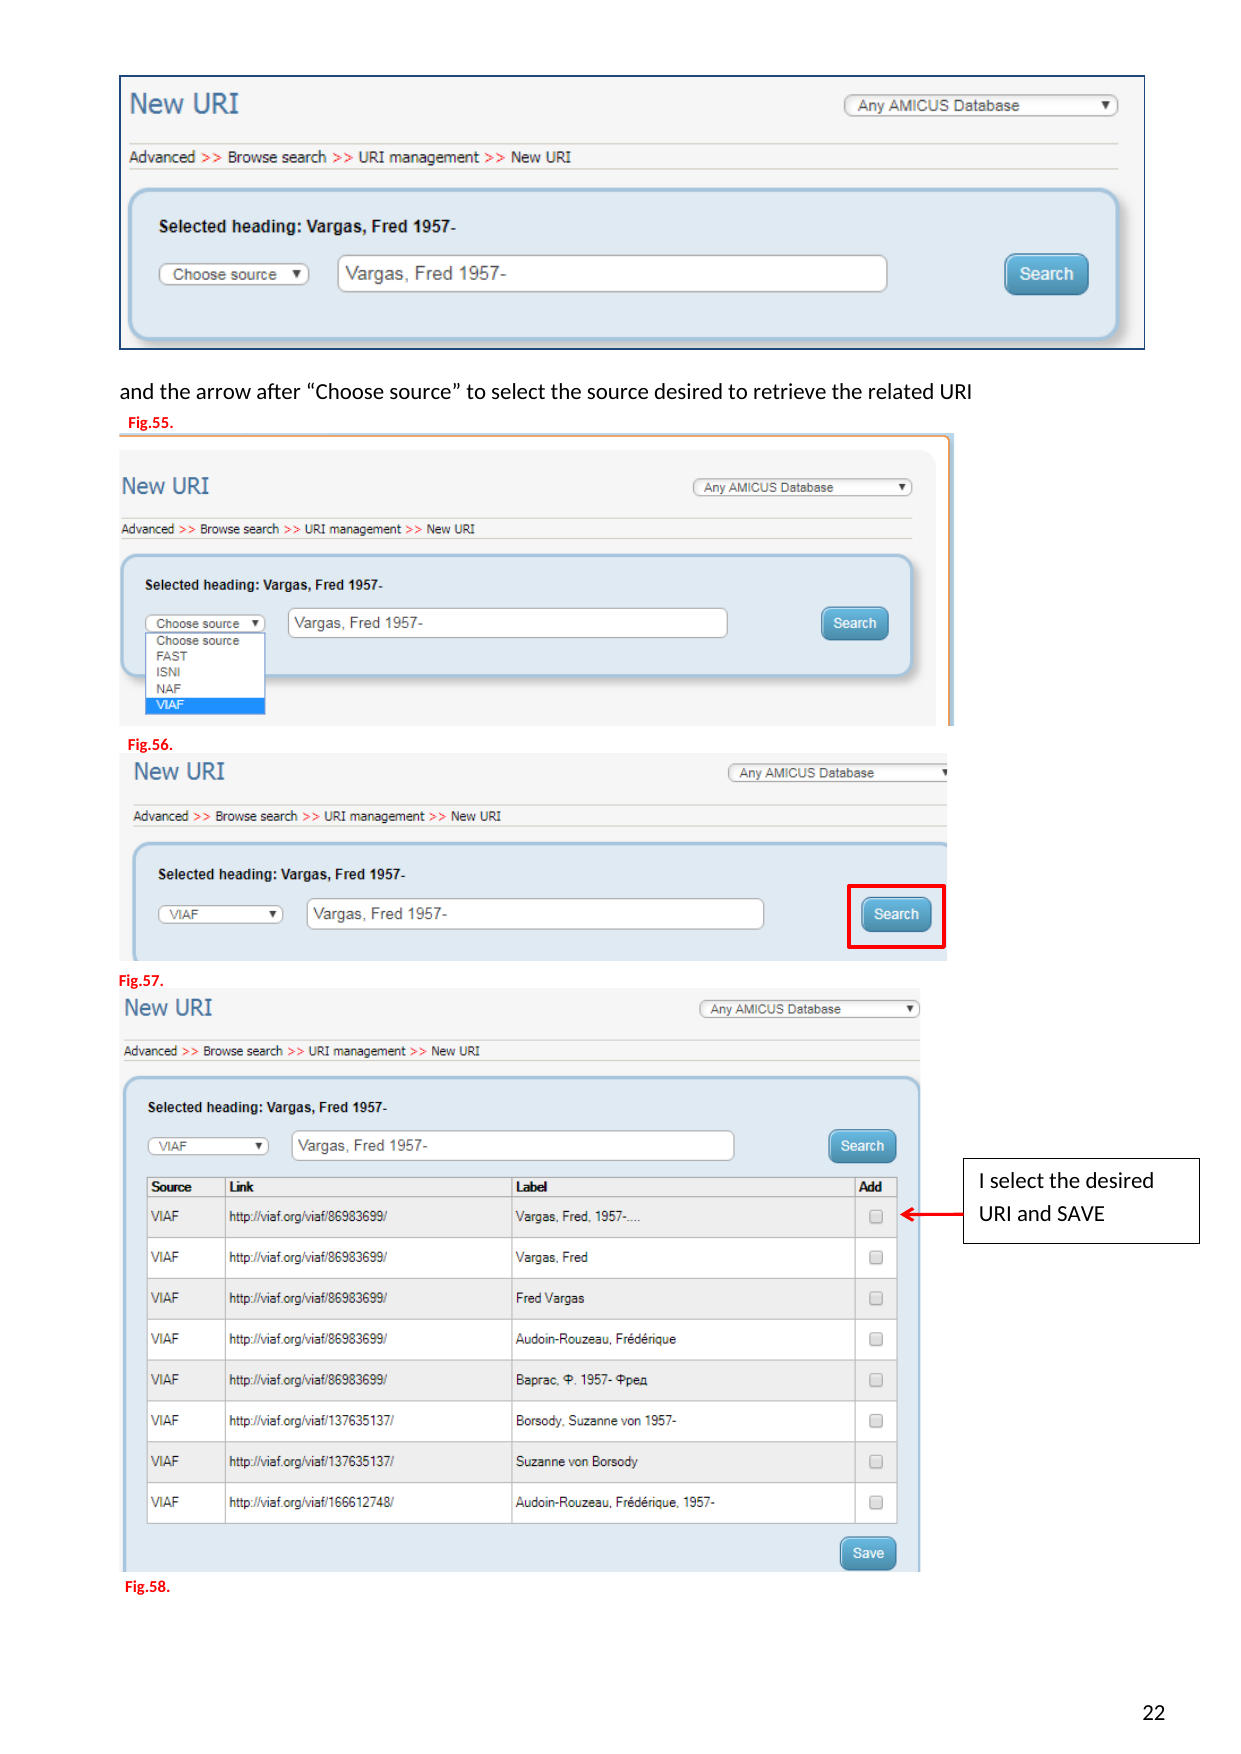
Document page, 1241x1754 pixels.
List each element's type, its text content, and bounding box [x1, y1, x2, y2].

picture [119, 753, 948, 961]
picture [121, 77, 1144, 348]
list and the arrow after “Choose source” to select the source desired to retrieve the related URI [119, 377, 1165, 406]
picture [119, 433, 955, 726]
picture [119, 988, 921, 1572]
